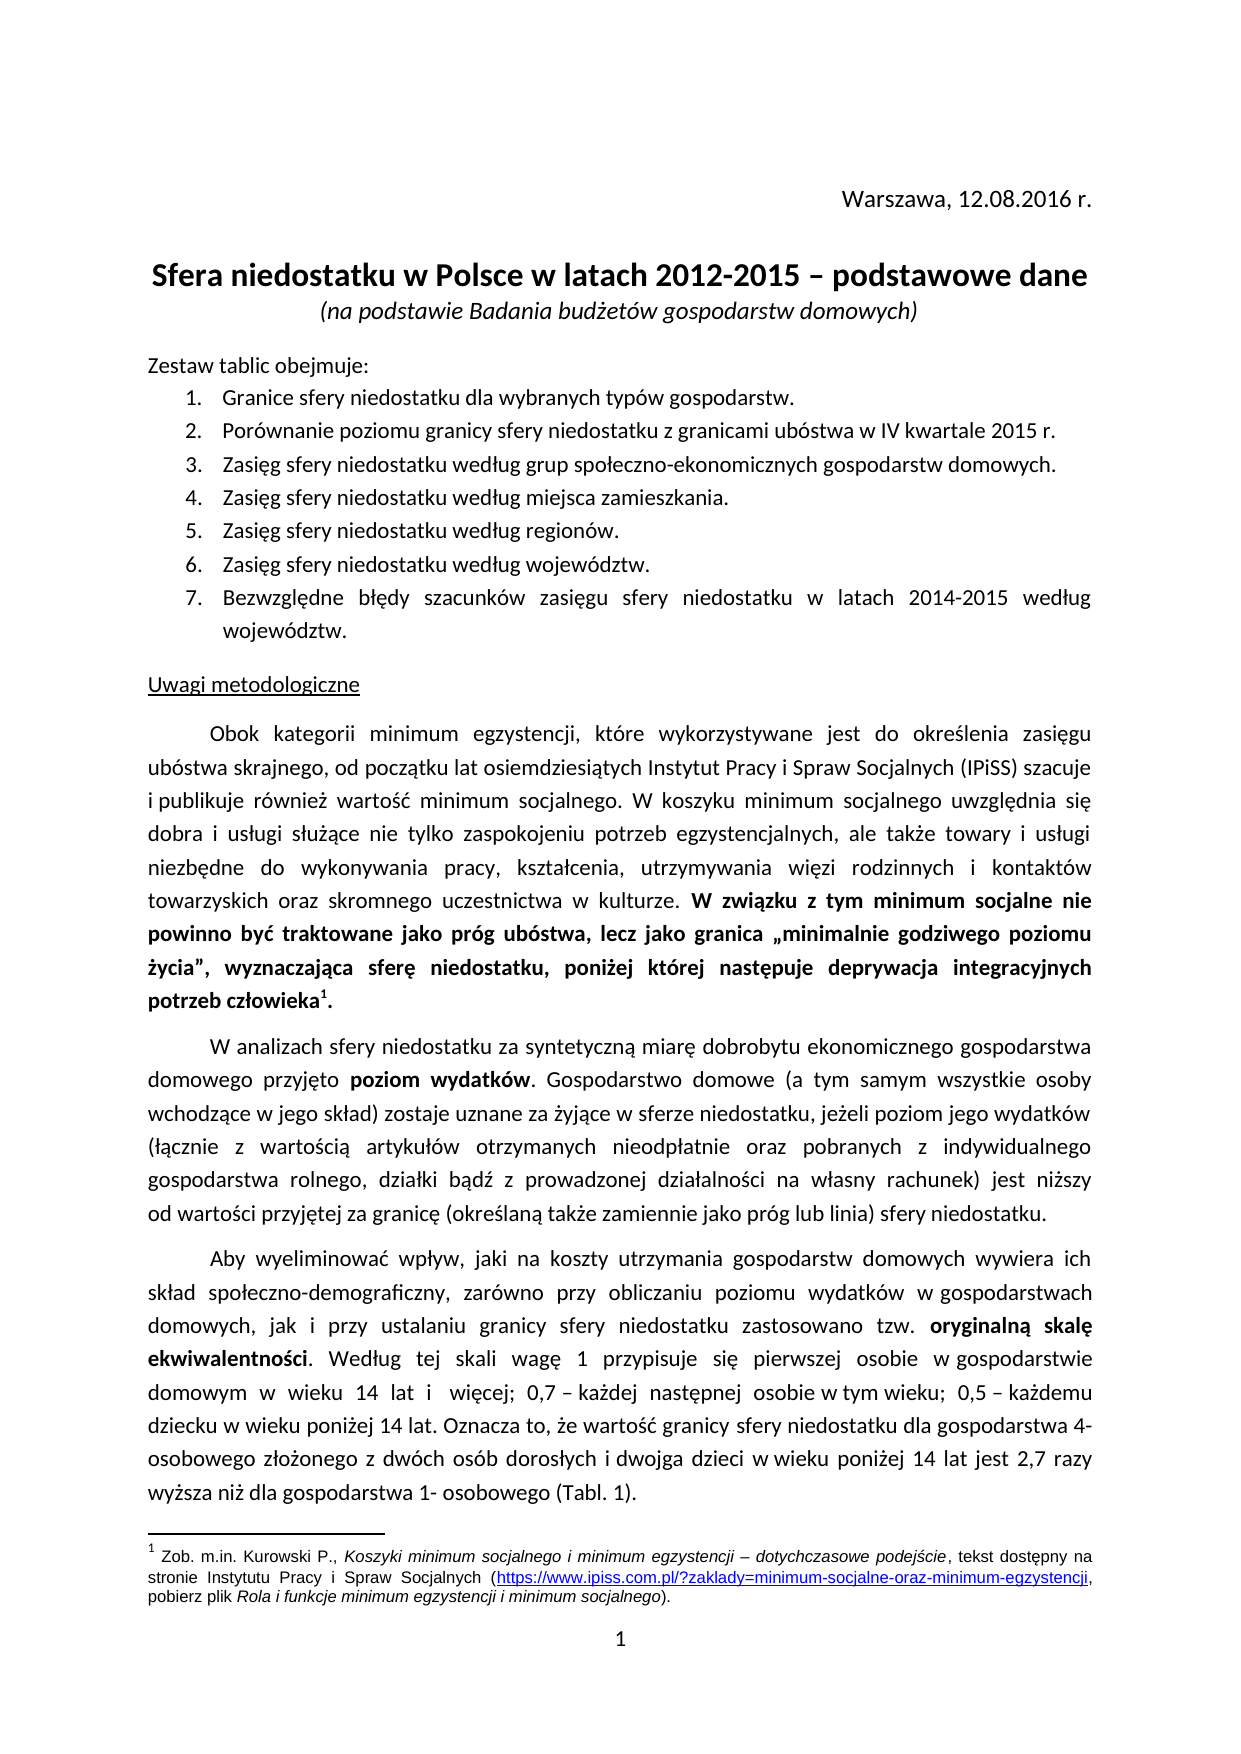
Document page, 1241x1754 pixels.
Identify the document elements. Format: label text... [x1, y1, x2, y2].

list Porównanie poziomu granicy sfery niedostatku z granicami ubóstwa w IV kwartale 2015 r. [185, 412, 1093, 445]
text Warszawa, 12.08.2016 r. [148, 183, 1093, 214]
text W analizach sfery niedostatku za syntetyczną miarę dobrobytu ekonomicznego gospodarstwa domowego przyjęto poziom wydatków. Gospodarstwo domowe (a tym samym wszystkie osoby wchodzące w jego skład) zostaje uznane za żyjące w sferze niedostatku, jeżeli poziom jego wydatków (łącznie z wartością artykułów otrzymanych nieodpłatnie oraz pobranych z indywidualnego gospodarstwa rolnego, działki bądź z prowadzonej działalności na własny rachunek) jest niższy od wartości przyjętej za granicę (określaną także zamiennie jako próg lub linia) sfery niedostatku. [148, 1028, 1093, 1228]
list Zasięg sfery niedostatku według miejsca zamieszkania. [185, 479, 1093, 512]
text Aby wyeliminować wpływ, jaki na koszty utrzymania gospodarstw domowych wywiera ich skład społeczno-demograficzny, zarówno przy obliczaniu poziomu wydatków w gospodarstwach domowych, jak i przy ustalaniu granicy sfery niedostatku zastosowano tzw. oryginalną skalę ekwiwalentności. Według tej skali wagę 1 przypisuje się pierwszej osobie w gospodarstwie domowym w wieku 14 lat i więcej; 0,7 – każdej następnej osobie w tym wieku; 0,5 – każdemu dziecku w wieku poniżej 14 lat. Oznacza to, że wartość granicy sfery niedostatku dla gospodarstwa 4-osobowego złożonego z dwóch osób dorosłych i dwojga dzieci w wieku poniżej 14 lat jest 2,7 razy wyższa niż dla gospodarstwa 1- osobowego (Tabl. 1). [148, 1240, 1093, 1507]
text Sfera niedostatku w Polsce w latach 2012-2015 – podstawowe dane [148, 254, 1093, 295]
list Zasięg sfery niedostatku według województw. [185, 545, 1093, 579]
list Zasięg sfery niedostatku według regionów. [185, 512, 1093, 545]
text Uwagi metodologiczne [148, 670, 1093, 698]
list Bezwzględne błędy szacunków zasięgu sfery niedostatku w latach 2014-2015 według województw. [185, 579, 1093, 645]
list Granice sfery niedostatku dla wybranych typów gospodarstw. [185, 379, 1093, 412]
text (na podstawie Badania budżetów gospodarstw domowych) [148, 295, 1093, 326]
text Zestaw tablic obejmuje: [148, 351, 1093, 379]
text Obok kategorii minimum egzystencji, które wykorzystywane jest do określenia zasięgu ubóstwa skrajnego, od początku lat osiemdziesiątych Instytut Pracy i Spraw Socjalnych (IPiSS) szacuje i publikuje również wartość minimum socjalnego. W koszyku minimum socjalnego uwzględnia się dobra i usługi służące nie tylko zaspokojeniu potrzeb egzystencjalnych, ale także towary i usługi niezbędne do wykonywania pracy, kształcenia, utrzymywania więzi rodzinnych i kontaktów towarzyskich oraz skromnego uczestnictwa w kulturze. W związku z tym minimum socjalne nie powinno być traktowane jako próg ubóstwa, lecz jako granica „minimalnie godziwego poziomu życia”, wyznaczająca sferę niedostatku, poniżej której następuje deprywacja integracyjnych potrzeb człowieka. [148, 715, 1093, 1015]
list Zasięg sfery niedostatku według grup społeczno-ekonomicznych gospodarstw domowych. [185, 445, 1093, 479]
